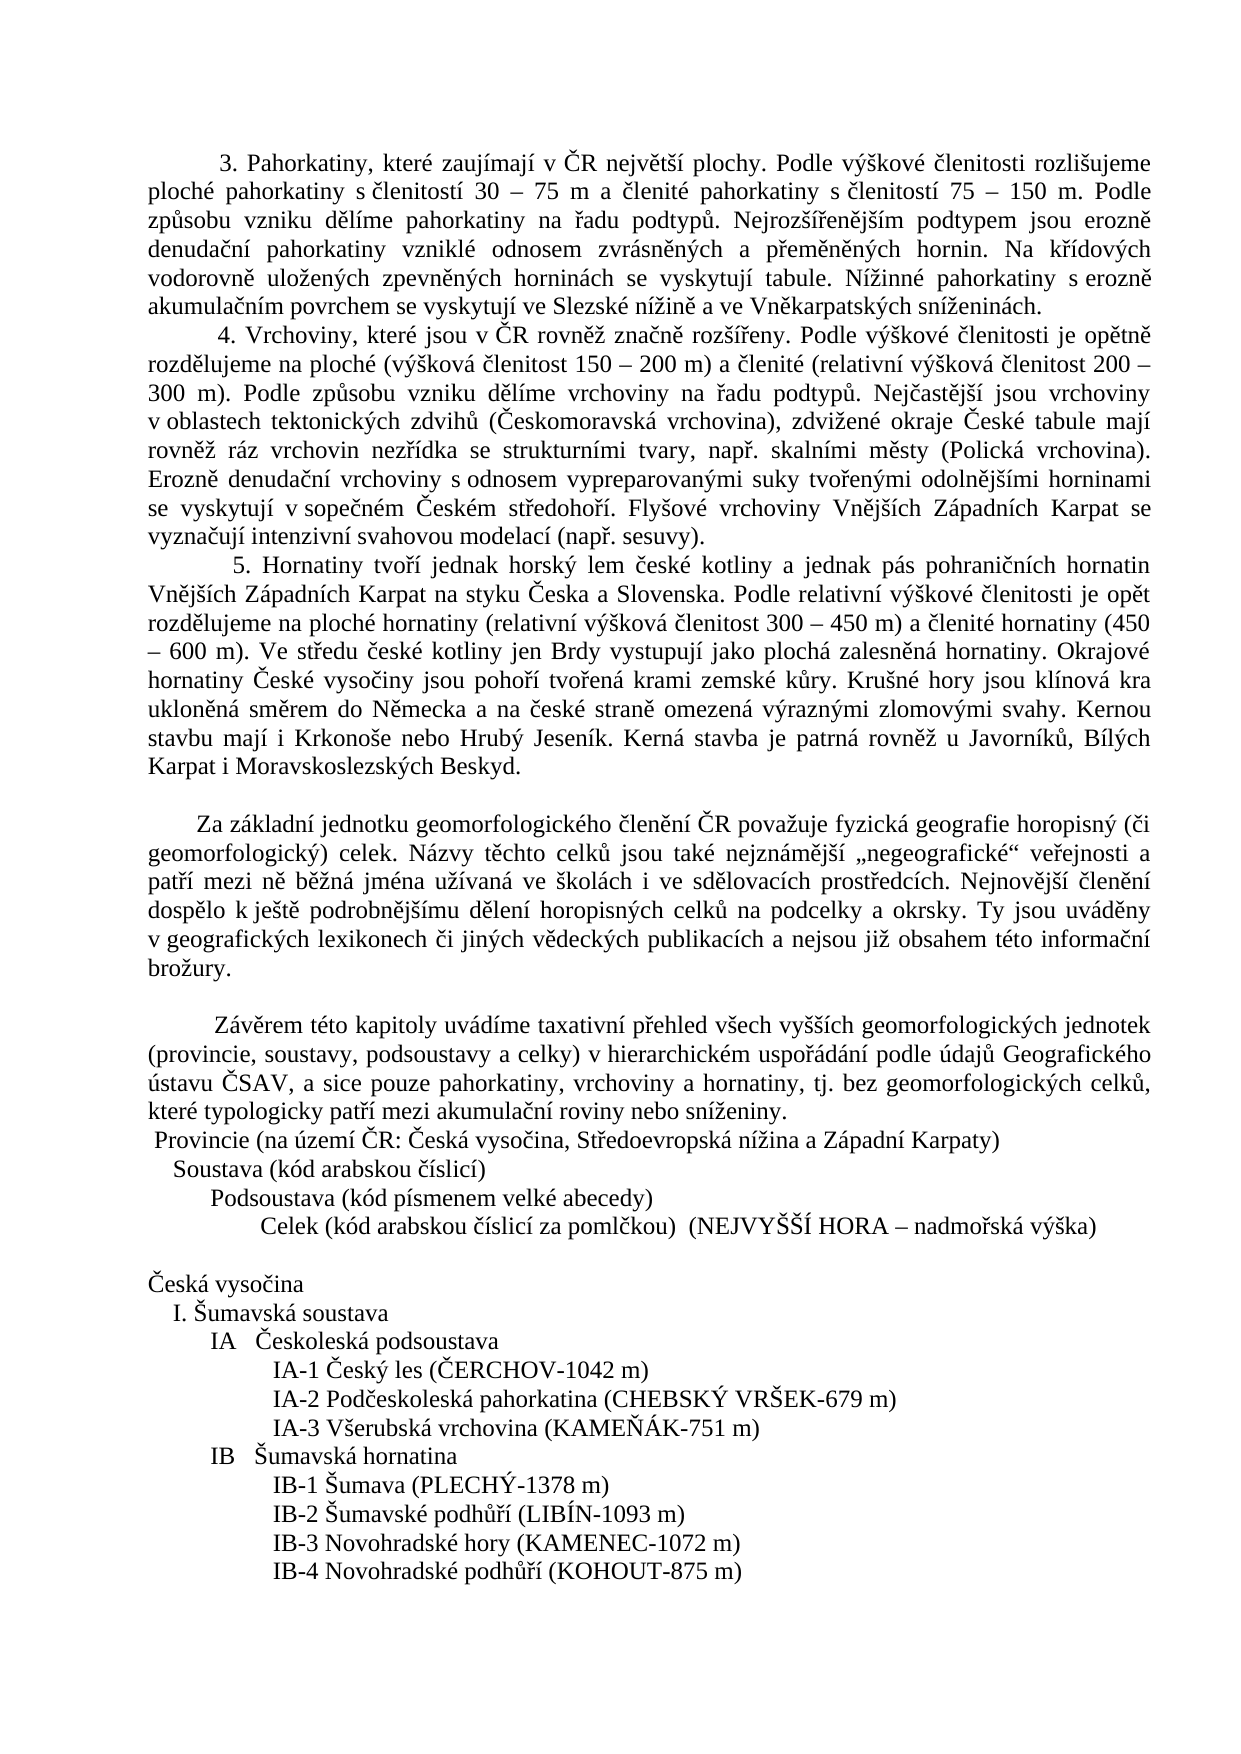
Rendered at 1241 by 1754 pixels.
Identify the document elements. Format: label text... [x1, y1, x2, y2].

text I. Šumavská soustava [148, 1298, 1152, 1326]
text Provincie (na území ČR: Česká vysočina, Středoevropská nížina a Západní Karpaty) [148, 1125, 1152, 1154]
text IA Českoleská podsoustava [148, 1326, 1152, 1355]
text Soustava (kód arabskou číslicí) [148, 1154, 1152, 1183]
text 4. Vrchoviny, které jsou v ČR rovněž značně rozšířeny. Podle výškové členitosti je opětně rozdělujeme na ploché (výšková členitost 150 – 200 m) a členité (relativní výšková členitost 200 – 300 m). Podle způsobu vzniku dělíme vrchoviny na řadu podtypů. Nejčastější jsou vrchoviny v oblastech tektonických zdvihů (Českomoravská vrchovina), zdvižené okraje České tabule mají rovněž ráz vrchovin nezřídka se strukturními tvary, např. skalními městy (Polická vrchovina). Erozně denudační vrchoviny s odnosem vypreparovanými suky tvořenými odolnějšími horninami se vyskytují v sopečném Českém středohoří. Flyšové vrchoviny Vnějších Západních Karpat se vyznačují intenzivní svahovou modelací (např. sesuvy). [148, 320, 1152, 550]
text 5. Hornatiny tvoří jednak horský lem české kotliny a jednak pás pohraničních hornatin Vnějších Západních Karpat na styku Česka a Slovenska. Podle relativní výškové členitosti je opět rozdělujeme na ploché hornatiny (relativní výšková členitost 300 – 450 m) a členité hornatiny (450 – 600 m). Ve středu české kotliny jen Brdy vystupují jako plochá zalesněná hornatiny. Okrajové hornatiny České vysočiny jsou pohoří tvořená krami zemské kůry. Krušné hory jsou klínová kra ukloněná směrem do Německa a na české straně omezená výraznými zlomovými svahy. Kernou stavbu mají i Krkonoše nebo Hrubý Jeseník. Kerná stavba je patrná rovněž u Javorníků, Bílých Karpat i Moravskoslezských Beskyd. [148, 550, 1152, 780]
text Závěrem této kapitoly uvádíme taxativní přehled všech vyšších geomorfologických jednotek (provincie, soustavy, podsoustavy a celky) v hierarchickém uspořádání podle údajů Geografického ústavu ČSAV, a sice pouze pahorkatiny, vrchoviny a hornatiny, tj. bez geomorfologických celků, které typologicky patří mezi akumulační roviny nebo sníženiny. [148, 1010, 1152, 1125]
text IB-1 Šumava (PLECHÝ-1378 m) [148, 1470, 1152, 1499]
text IA-3 Všerubská vrchovina (KAMEŇÁK-751 m) [148, 1413, 1152, 1441]
text IA-2 Podčeskoleská pahorkatina (CHEBSKÝ VRŠEK-679 m) [148, 1384, 1152, 1413]
text IB-2 Šumavské podhůří (LIBÍN-1093 m) [148, 1499, 1152, 1528]
text IB Šumavská hornatina [148, 1441, 1152, 1470]
text Celek (kód arabskou číslicí za pomlčkou) (NEJVYŠŠÍ HORA – nadmořská výška) [148, 1211, 1152, 1240]
text IA-1 Český les (ČERCHOV-1042 m) [148, 1355, 1152, 1384]
text Česká vysočina [148, 1269, 1152, 1298]
text Podsoustava (kód písmenem velké abecedy) [148, 1183, 1152, 1211]
text 3. Pahorkatiny, které zaujímají v ČR největší plochy. Podle výškové členitosti rozlišujeme ploché pahorkatiny s členitostí 30 – 75 m a členité pahorkatiny s členitostí 75 – 150 m. Podle způsobu vzniku dělíme pahorkatiny na řadu podtypů. Nejrozšířenějším podtypem jsou erozně denudační pahorkatiny vzniklé odnosem zvrásněných a přeměněných hornin. Na křídových vodorovně uložených zpevněných horninách se vyskytují tabule. Nížinné pahorkatiny s erozně akumulačním povrchem se vyskytují ve Slezské nížině a ve Vněkarpatských sníženinách. [148, 148, 1152, 320]
text IB-4 Novohradské podhůří (KOHOUT-875 m) [148, 1556, 1152, 1585]
text IB-3 Novohradské hory (KAMENEC-1072 m) [148, 1528, 1152, 1556]
text Za základní jednotku geomorfologického členění ČR považuje fyzická geografie horopisný (či geomorfologický) celek. Názvy těchto celků jsou také nejznámější „negeografické“ veřejnosti a patří mezi ně běžná jména užívaná ve školách i ve sdělovacích prostředcích. Nejnovější členění dospělo k ještě podrobnějšímu dělení horopisných celků na podcelky a okrsky. Ty jsou uváděny v geografických lexikonech či jiných vědeckých publikacích a nejsou již obsahem této informační brožury. [148, 809, 1152, 981]
